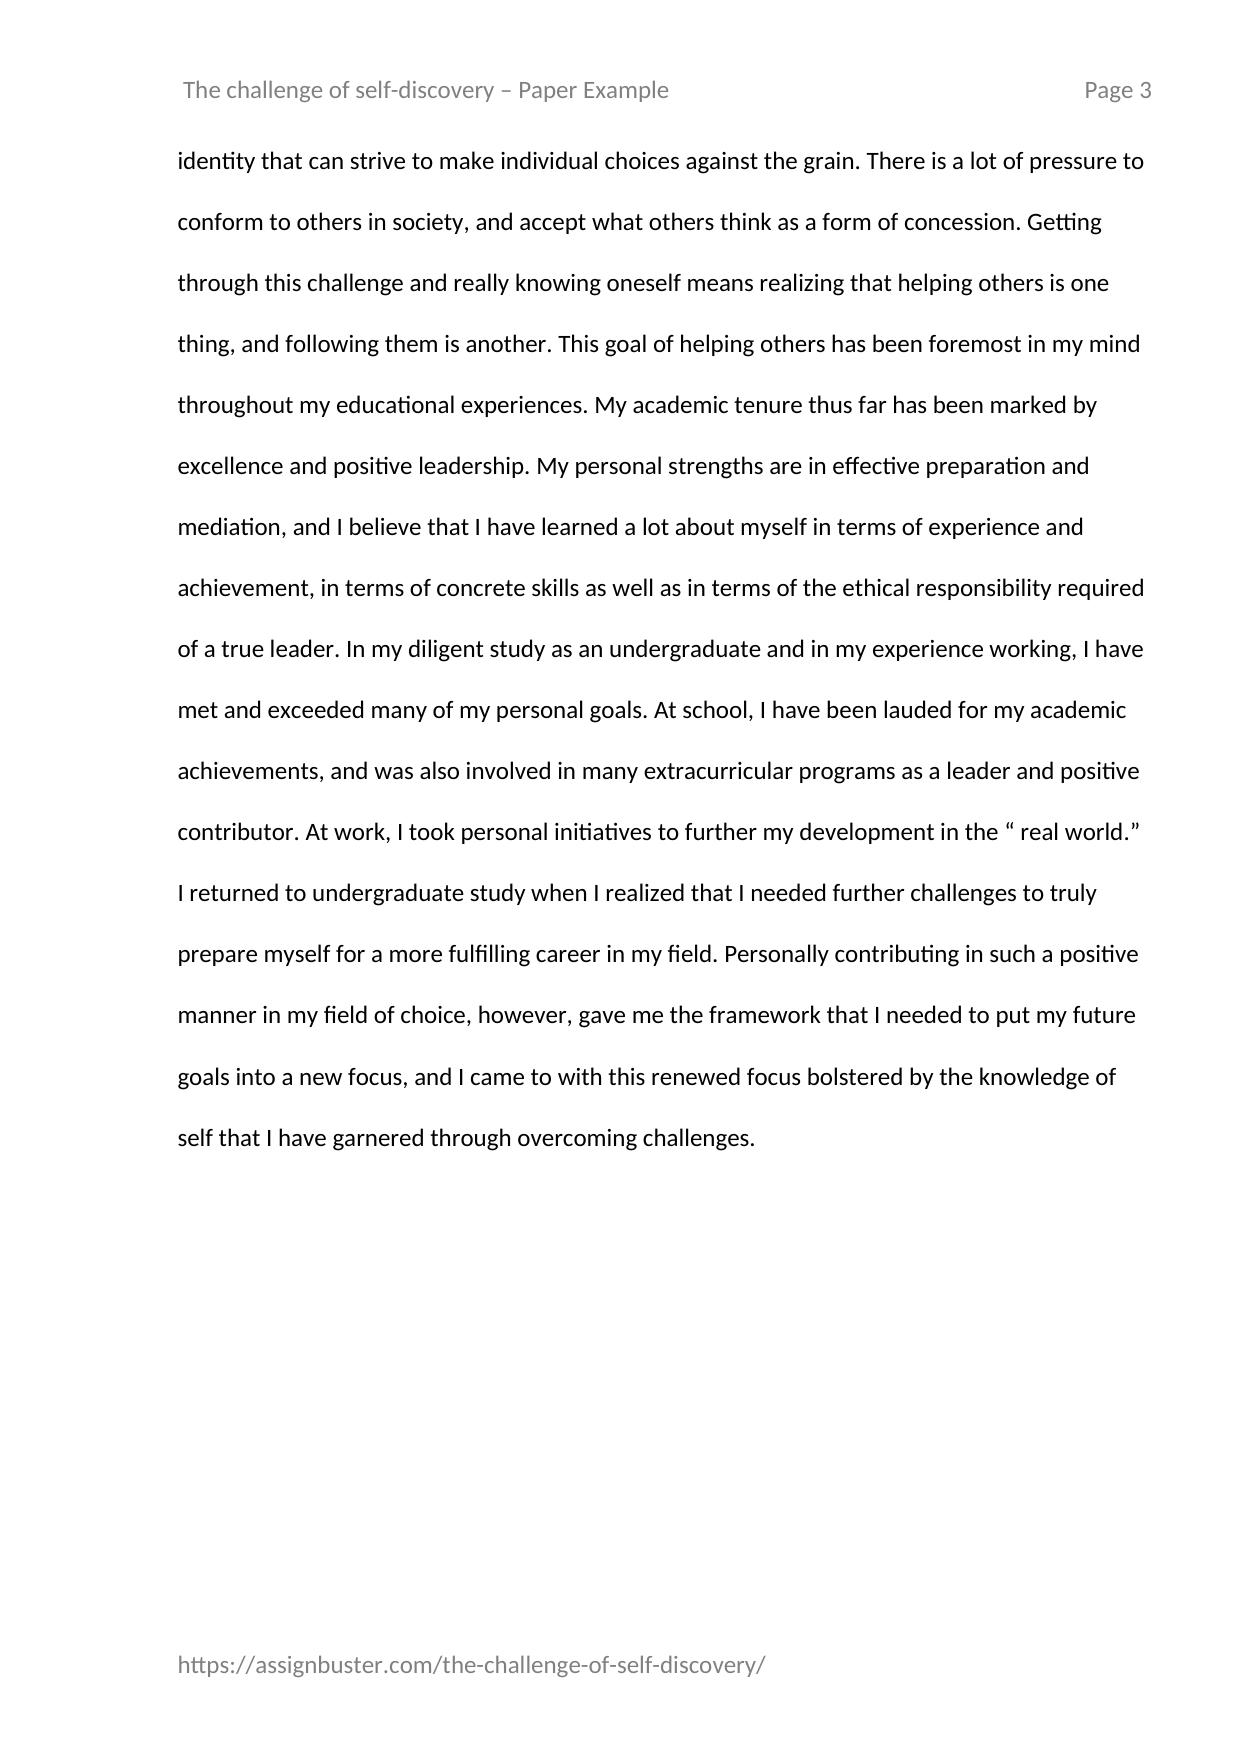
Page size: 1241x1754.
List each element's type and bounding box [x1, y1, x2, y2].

text [177, 145, 1152, 1152]
